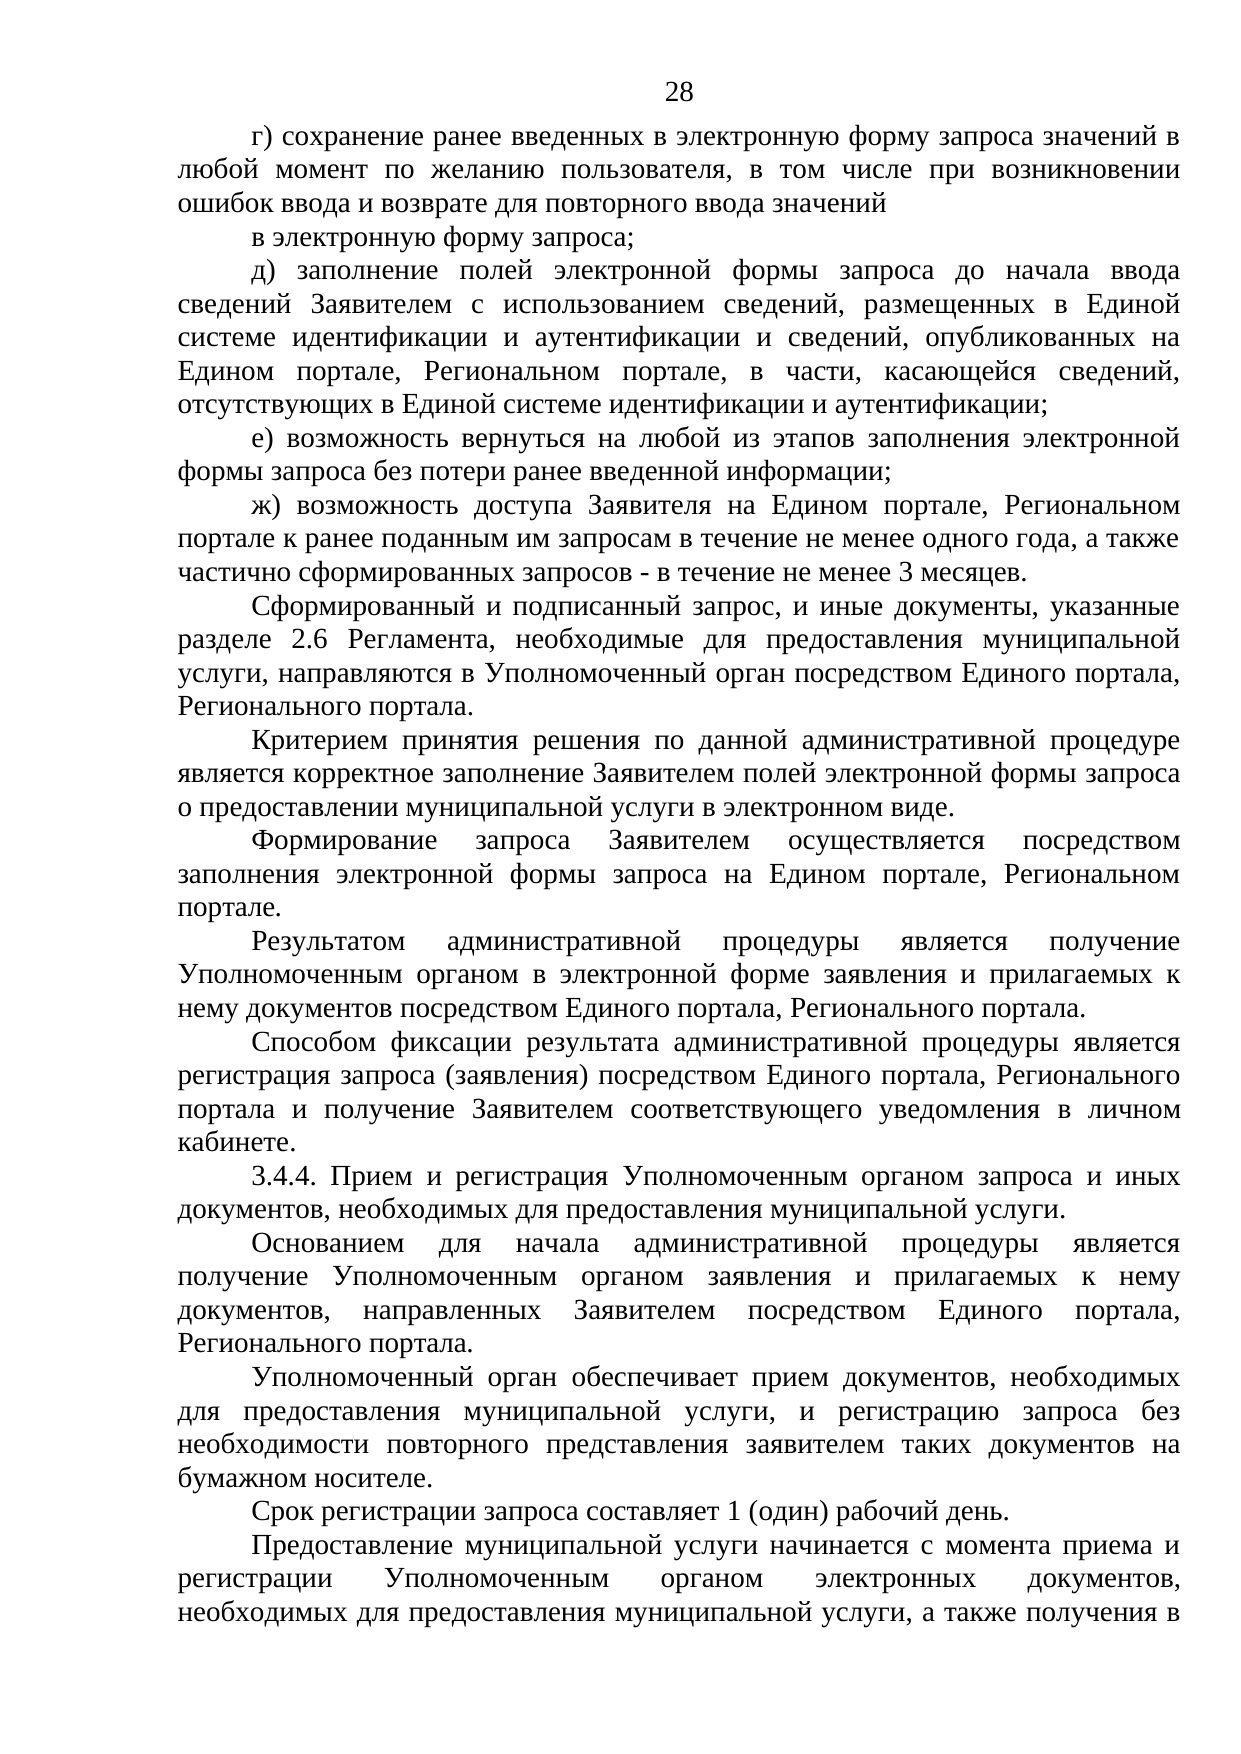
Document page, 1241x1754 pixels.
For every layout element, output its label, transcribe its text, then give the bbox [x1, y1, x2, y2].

text Сформированный и подписанный запрос, и иные документы, указанные разделе 2.6 Регламента, необходимые для предоставления муниципальной услуги, направляются в Уполномоченный орган посредством Единого портала, Регионального портала. [177, 588, 1181, 722]
text Срок регистрации запроса составляет 1 (один) рабочий день. [177, 1493, 1181, 1527]
text Основанием для начала административной процедуры является получение Уполномоченным органом заявления и прилагаемых к нему документов, направленных Заявителем посредством Единого портала, Регионального портала. [177, 1225, 1181, 1359]
text е) возможность вернуться на любой из этапов заполнения электронной формы запроса без потери ранее введенной информации; [177, 420, 1181, 487]
text в электронную форму запроса; [177, 219, 1181, 252]
text Способом фиксации результата административной процедуры является регистрация запроса (заявления) посредством Единого портала, Регионального портала и получение Заявителем соответствующего уведомления в личном кабинете. [177, 1024, 1181, 1158]
text г) сохранение ранее введенных в электронную форму запроса значений в любой момент по желанию пользователя, в том числе при возникновении ошибок ввода и возврате для повторного ввода значений [177, 118, 1181, 219]
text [177, 1527, 1181, 1627]
text д) заполнение полей электронной формы запроса до начала ввода сведений Заявителем с использованием сведений, размещенных в Единой системе идентификации и аутентификации и сведений, опубликованных на Едином портале, Региональном портале, в части, касающейся сведений, отсутствующих в Единой системе идентификации и аутентификации; [177, 252, 1181, 420]
text Результатом административной процедуры является получение Уполномоченным органом в электронной форме заявления и прилагаемых к нему документов посредством Единого портала, Регионального портала. [177, 923, 1181, 1024]
text Уполномоченный орган обеспечивает прием документов, необходимых для предоставления муниципальной услуги, и регистрацию запроса без необходимости повторного представления заявителем таких документов на бумажном носителе. [177, 1359, 1181, 1493]
text Критерием принятия решения по данной административной процедуре является корректное заполнение Заявителем полей электронной формы запроса о предоставлении муниципальной услуги в электронном виде. [177, 722, 1181, 822]
text Формирование запроса Заявителем осуществляется посредством заполнения электронной формы запроса на Едином портале, Региональном портале. [177, 822, 1181, 923]
text ж) возможность доступа Заявителя на Едином портале, Региональном портале к ранее поданным им запросам в течение не менее одного года, а также частично сформированных запросов - в течение не менее 3 месяцев. [177, 487, 1181, 588]
text 3.4.4. Прием и регистрация Уполномоченным органом запроса и иных документов, необходимых для предоставления муниципальной услуги. [177, 1158, 1181, 1225]
